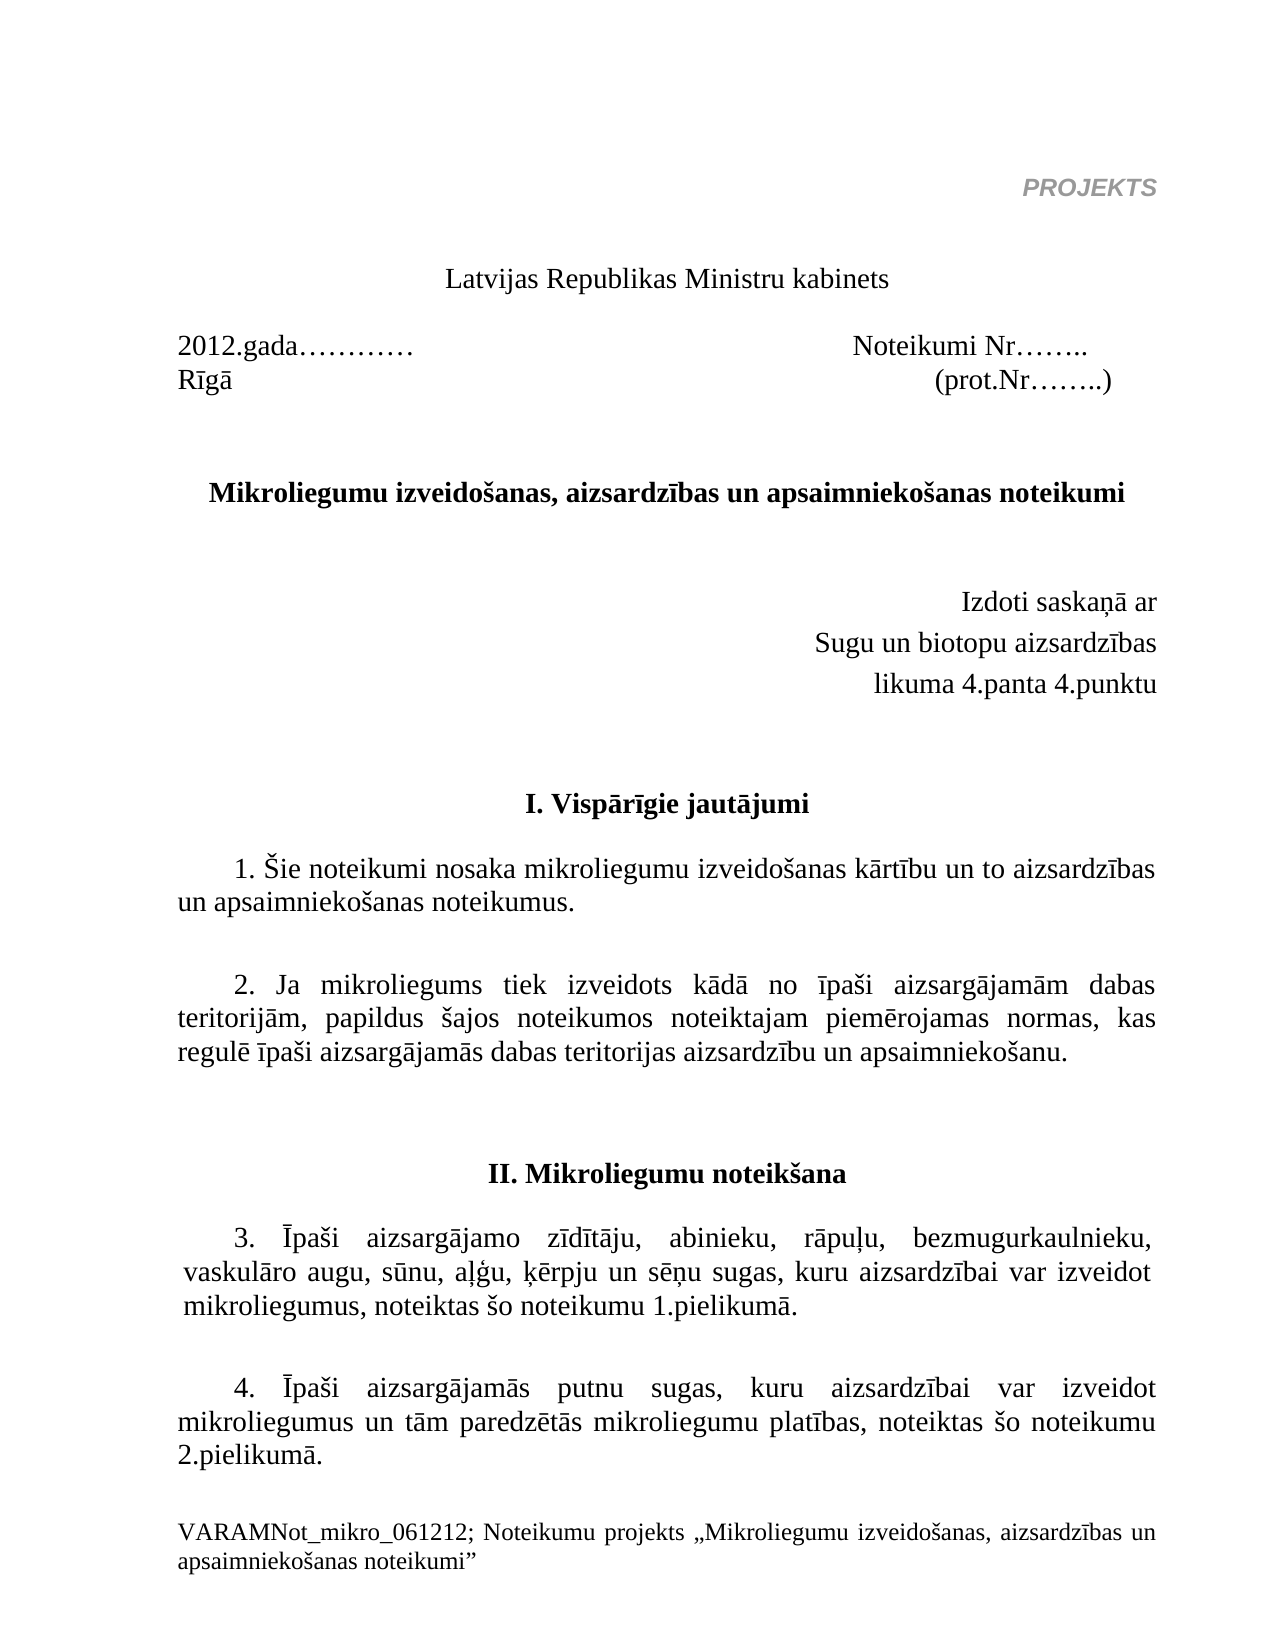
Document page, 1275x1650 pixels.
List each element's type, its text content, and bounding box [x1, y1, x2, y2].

text 2012.gada………… Noteikumi Nr…….. [177, 328, 1157, 362]
text II. Mikroliegumu noteikšana [177, 1156, 1157, 1189]
subtitle PROJEKTS [177, 173, 1157, 201]
text 3. Īpaši aizsargājamo zīdītāju, abinieku, rāpuļu, bezmugurkaulnieku, vaskulāro augu, sūnu, aļģu, ķērpju un sēņu sugas, kuru aizsardzībai var izveidot mikroliegumus, noteiktas šo noteikumu 1.pielikumā. [183, 1221, 1152, 1321]
text Rīgā (prot.Nr……..) [177, 362, 1157, 396]
text 1. Šie noteikumi nosaka mikroliegumu izveidošanas kārtību un to aizsardzības un apsaimniekošanas noteikumus. [177, 851, 1157, 918]
text I. Vispārīgie jautājumi [177, 786, 1157, 819]
text Izdoti saskaņā ar [177, 584, 1157, 617]
text 4. Īpaši aizsargājamās putnu sugas, kuru aizsardzībai var izveidot mikroliegumus un tām paredzētās mikroliegumu platības, noteiktas šo noteikumu 2.pielikumā. [177, 1370, 1157, 1471]
text Latvijas Republikas Ministru kabinets [177, 261, 1157, 295]
text 2. Ja mikroliegums tiek izveidots kādā no īpaši aizsargājamām dabas teritorijām, papildus šajos noteikumos noteiktajam piemērojamas normas, kas regulē īpaši aizsargājamās dabas teritorijas aizsardzību un apsaimniekošanu. [177, 967, 1157, 1068]
text likuma 4.panta 4.punktu [177, 666, 1157, 700]
text Sugu un biotopu aizsardzības [177, 625, 1157, 658]
text Mikroliegumu izveidošanas, aizsardzības un apsaimniekošanas noteikumi [177, 475, 1157, 509]
